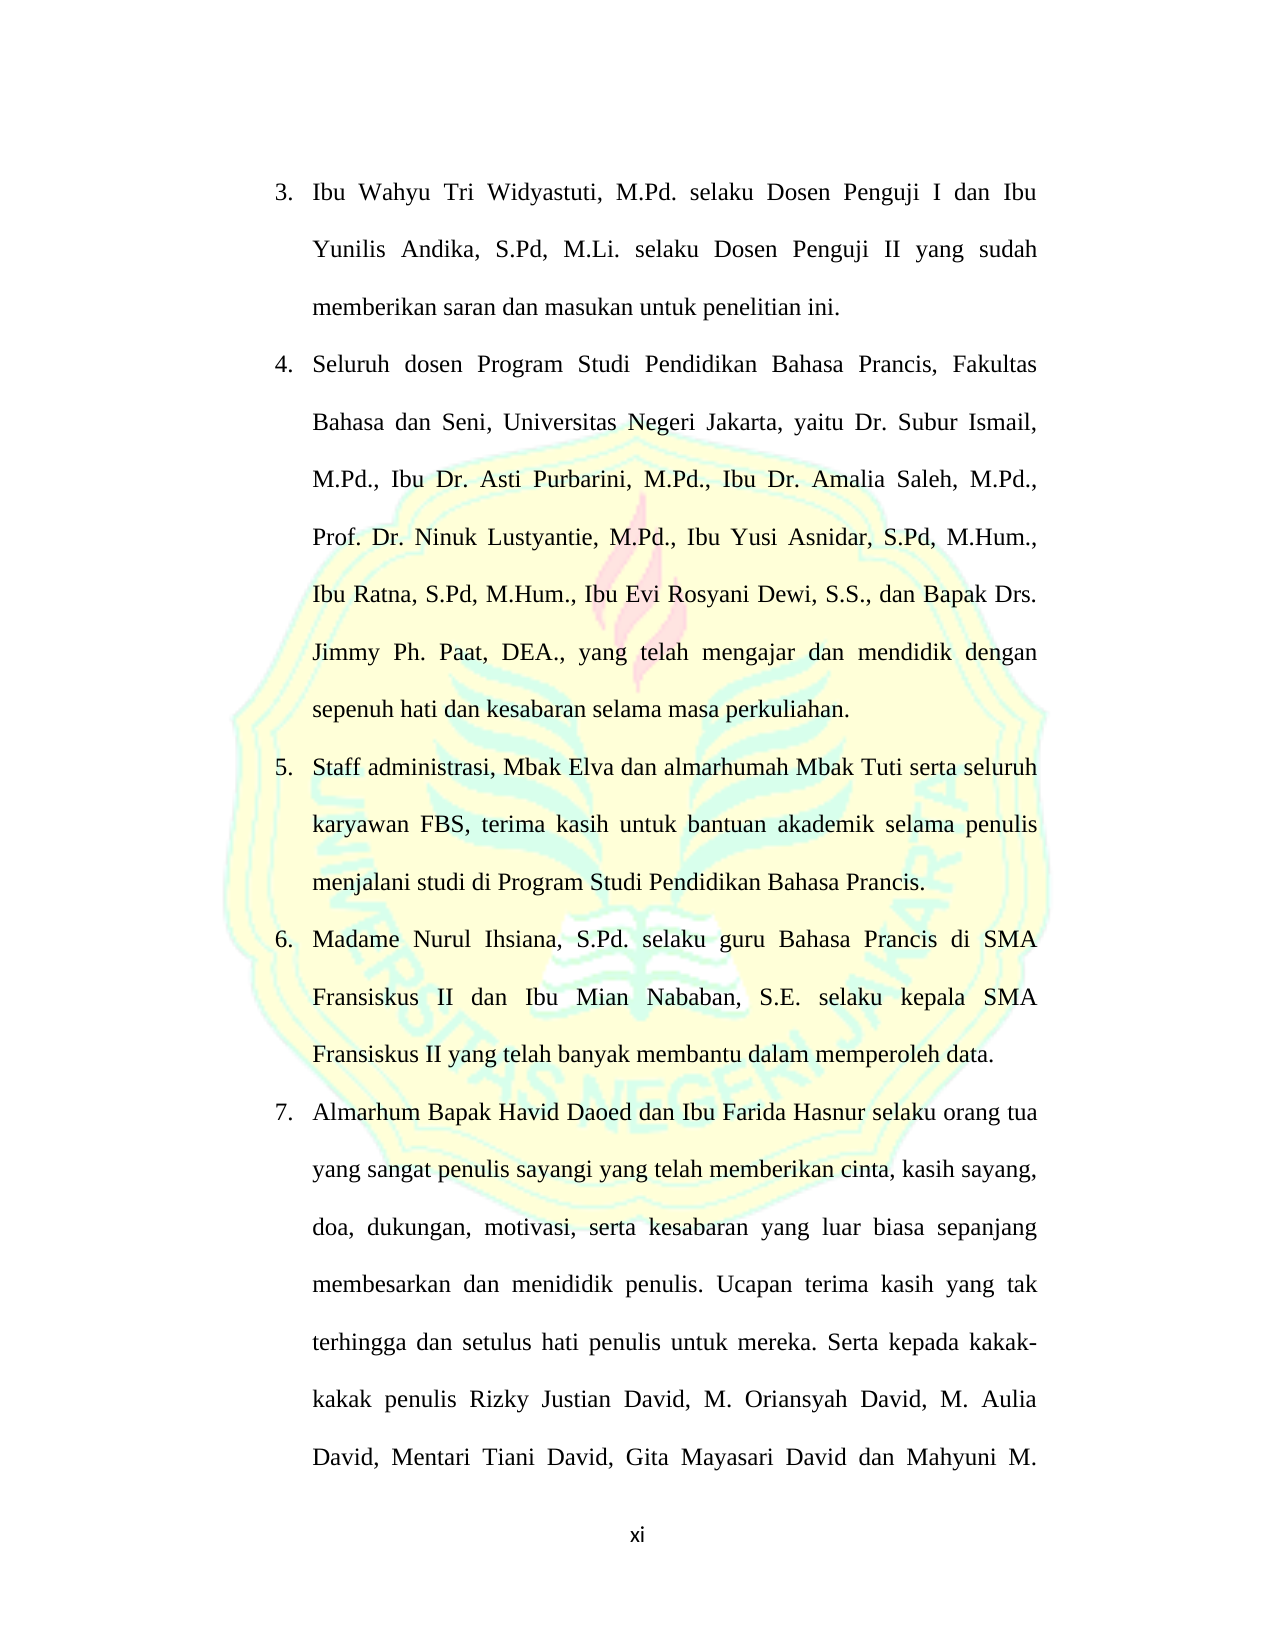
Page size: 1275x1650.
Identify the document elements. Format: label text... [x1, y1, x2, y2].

list Madame Nurul Ihsiana, S.Pd. selaku guru Bahasa Prancis di SMA Fransiskus II dan Ibu Mian Nababan, S.E. selaku kepala SMA Fransiskus II yang telah banyak membantu dalam memperoleh data. [274, 924, 1038, 1068]
list Staff administrasi, Mbak Elva dan almarhumah Mbak Tuti serta seluruh karyawan FBS, terima kasih untuk bantuan akademik selama penulis menjalani studi di Program Studi Pendidikan Bahasa Prancis. [274, 752, 1038, 896]
list Seluruh dosen Program Studi Pendidikan Bahasa Prancis, Fakultas Bahasa dan Seni, Universitas Negeri Jakarta, yaitu Dr. Subur Ismail, M.Pd., Ibu Dr. Asti Purbarini, M.Pd., Ibu Dr. Amalia Saleh, M.Pd., Prof. Dr. Ninuk Lustyantie, M.Pd., Ibu Yusi Asnidar, S.Pd, M.Hum., Ibu Ratna, S.Pd, M.Hum., Ibu Evi Rosyani Dewi, S.S., dan Bapak Drs. Jimmy Ph. Paat, DEA., yang telah mengajar dan mendidik dengan sepenuh hati dan kesabaran selama masa perkuliahan. [274, 349, 1038, 723]
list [274, 1097, 1038, 1471]
list Ibu Wahyu Tri Widyastuti, M.Pd. selaku Dosen Penguji I dan Ibu Yunilis Andika, S.Pd, M.Li. selaku Dosen Penguji II yang sudah memberikan saran dan masukan untuk penelitian ini. [274, 177, 1038, 321]
